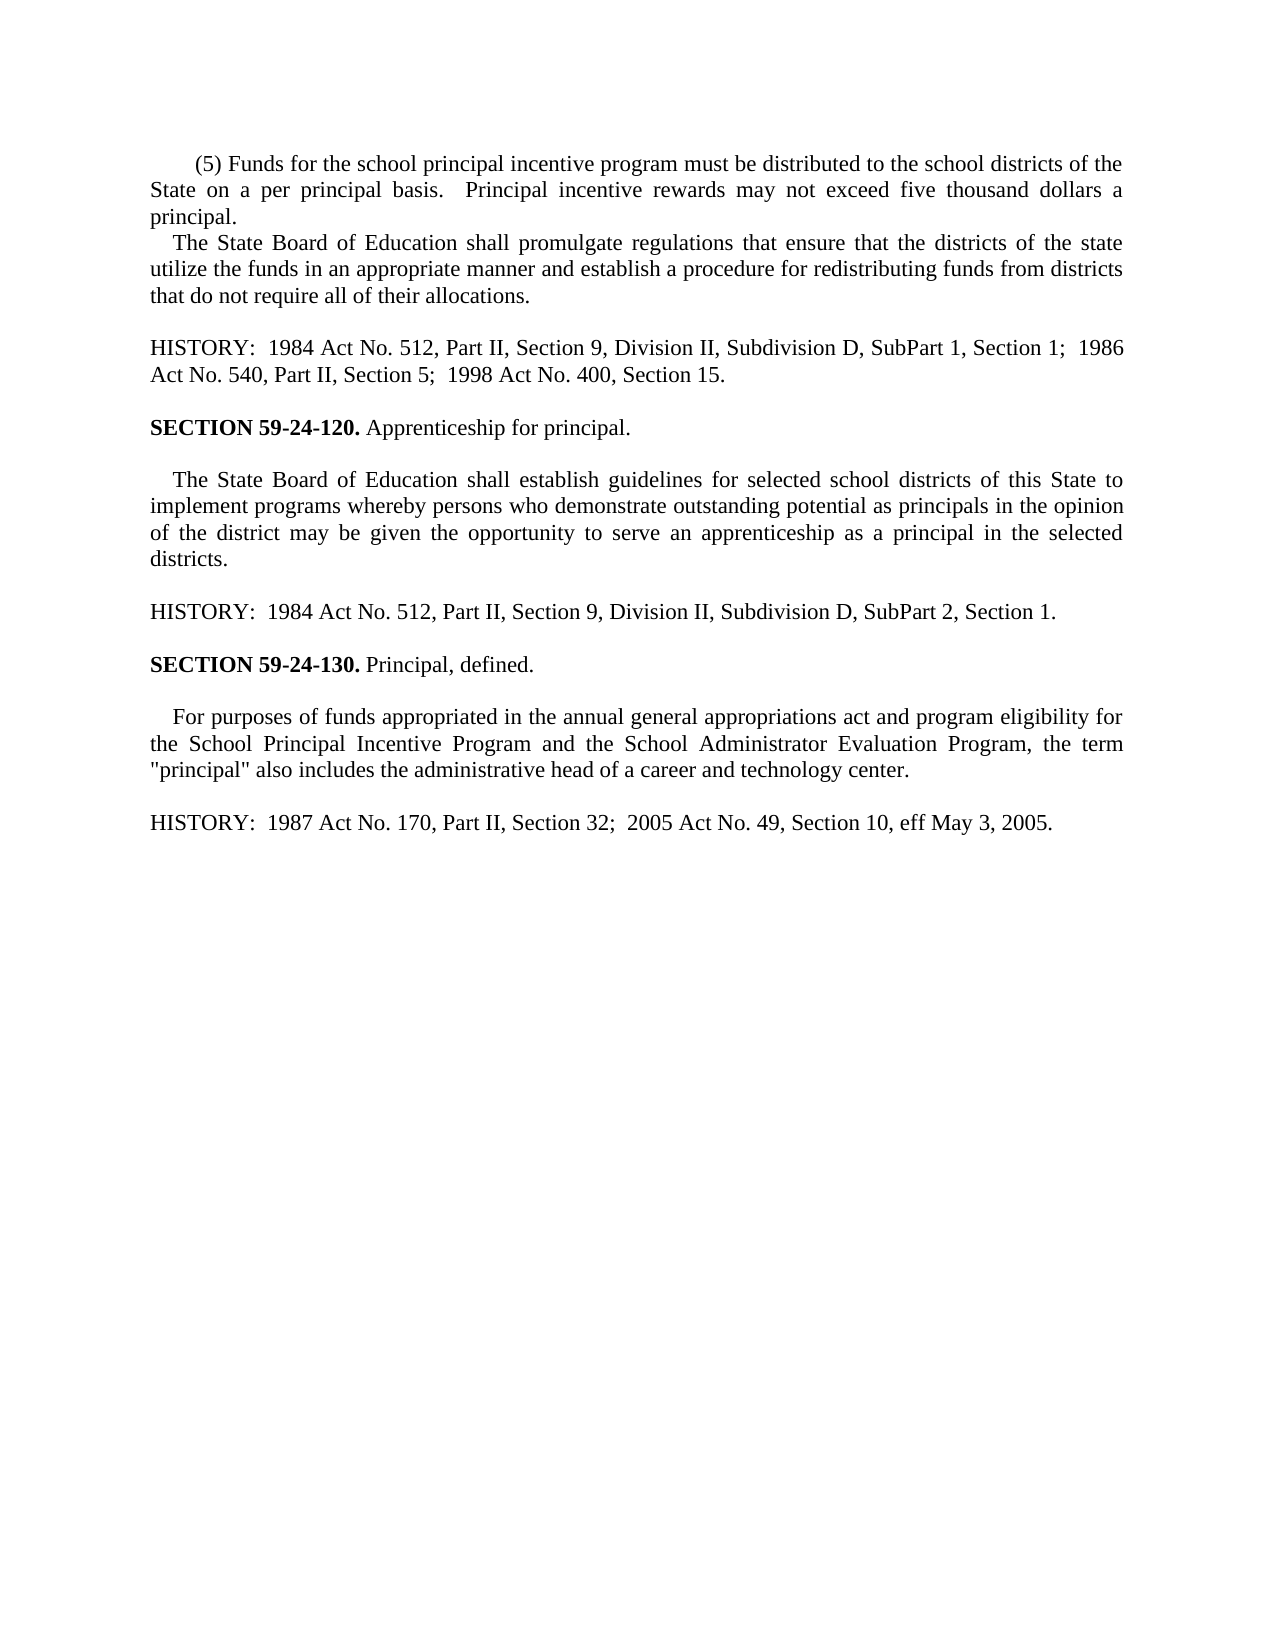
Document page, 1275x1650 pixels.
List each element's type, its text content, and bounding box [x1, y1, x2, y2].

text HISTORY: 1984 Act No. 512, Part II, Section 9, Division II, Subdivision D, SubPart 2, Section 1. [150, 598, 1125, 624]
text SECTION 59-24-130. Principal, defined. [150, 651, 1125, 677]
text (5) Funds for the school principal incentive program must be distributed to the school districts of the State on a per principal basis. Principal incentive rewards may not exceed five thousand dollars a principal. [150, 150, 1125, 229]
text For purposes of funds appropriated in the annual general appropriations act and program eligibility for the School Principal Incentive Program and the School Administrator Evaluation Program, the term "principal" also includes the administrative head of a career and technology center. [150, 703, 1125, 782]
text The State Board of Education shall promulgate regulations that ensure that the districts of the state utilize the funds in an appropriate manner and establish a procedure for redistributing funds from districts that do not require all of their allocations. [150, 229, 1125, 308]
text SECTION 59-24-120. Apprenticeship for principal. [150, 413, 1125, 440]
text The State Board of Education shall establish guidelines for selected school districts of this State to implement programs whereby persons who demonstrate outstanding potential as principals in the opinion of the district may be given the opportunity to serve an apprenticeship as a principal in the selected districts. [150, 466, 1125, 572]
text HISTORY: 1984 Act No. 512, Part II, Section 9, Division II, Subdivision D, SubPart 1, Section 1; 1986 Act No. 540, Part II, Section 5; 1998 Act No. 400, Section 15. [150, 334, 1125, 387]
text HISTORY: 1987 Act No. 170, Part II, Section 32; 2005 Act No. 49, Section 10, eff May 3, 2005. [150, 809, 1125, 835]
